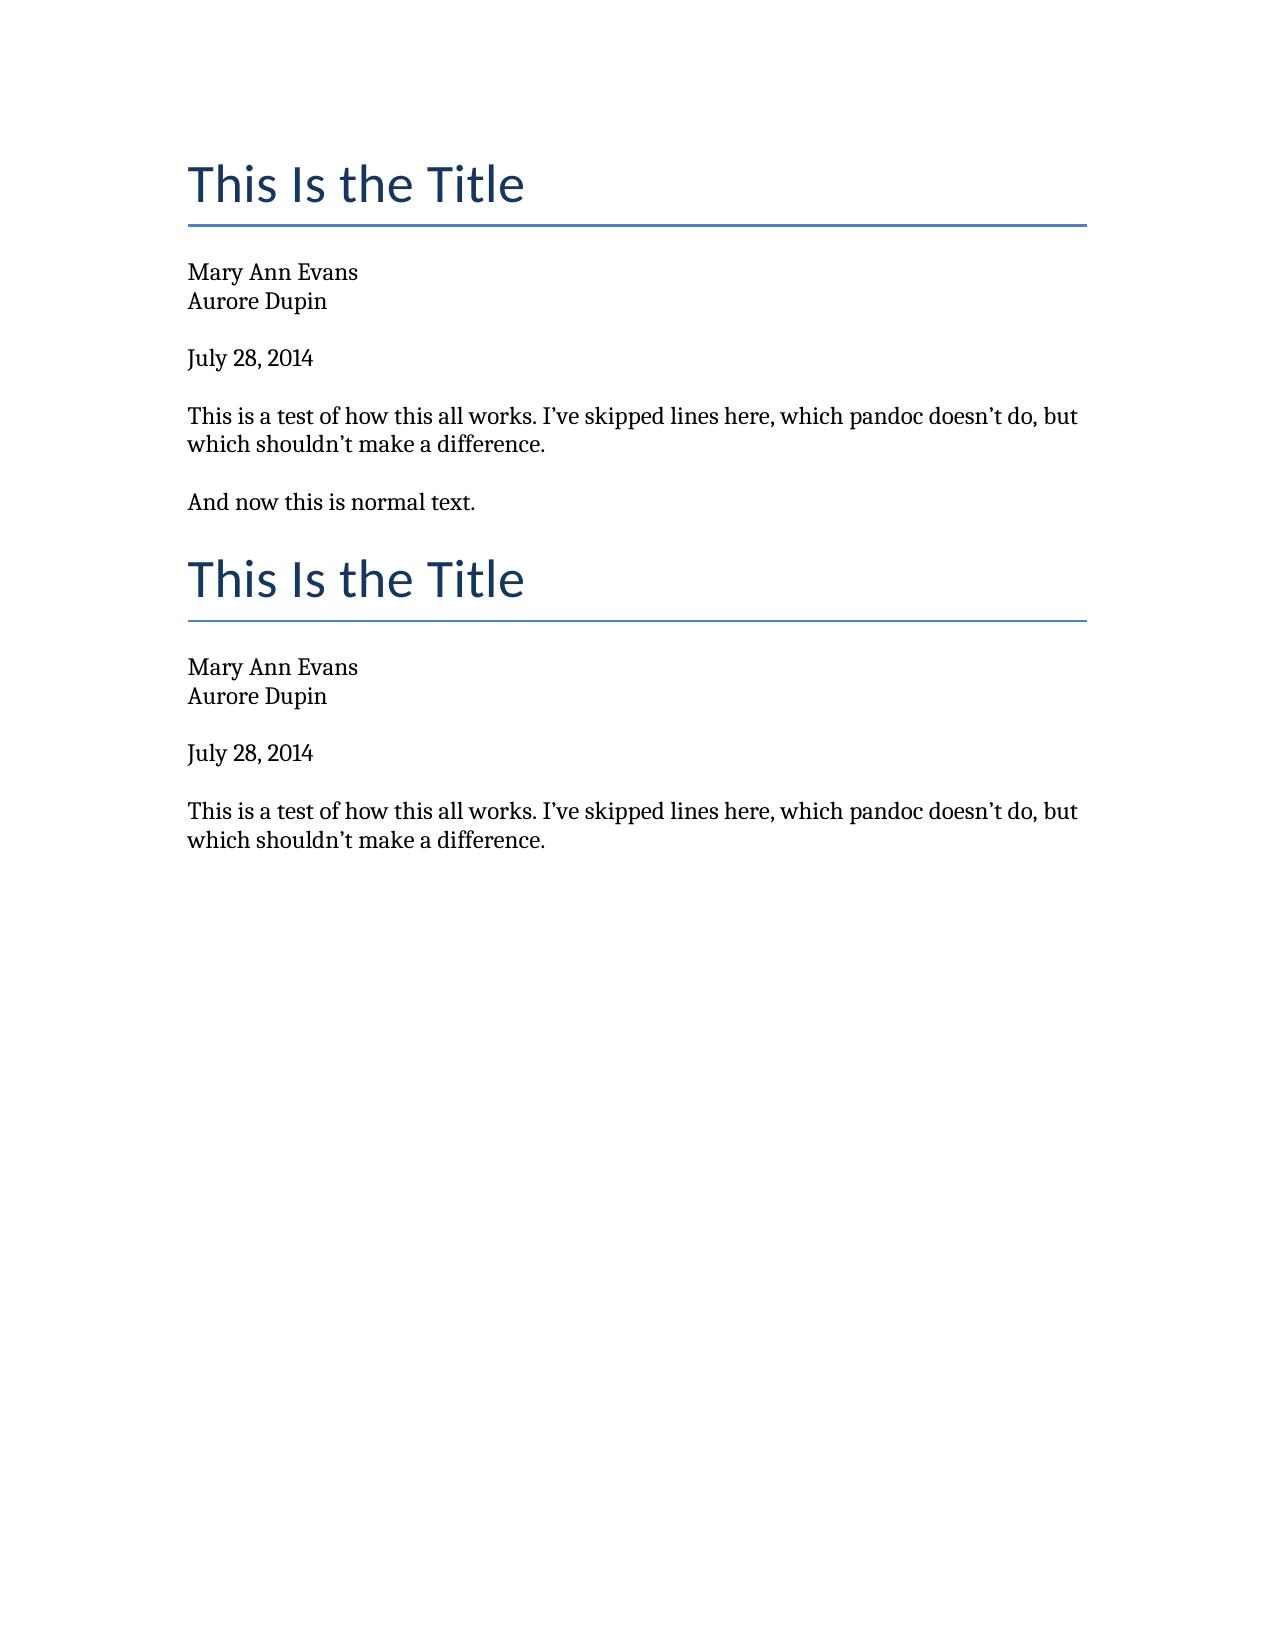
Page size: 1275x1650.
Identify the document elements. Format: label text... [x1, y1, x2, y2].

text Mary Ann Evans [187, 258, 1087, 287]
text This is a test of how this all works. I’ve skipped lines here, which pandoc doesn’t do, but which shouldn’t make a difference. [187, 402, 1087, 459]
text And now this is normal text. [187, 488, 1087, 517]
text Aurore Dupin [187, 287, 1087, 315]
text Aurore Dupin [187, 682, 1087, 711]
text Mary Ann Evans [187, 653, 1087, 682]
title This Is the Title [187, 545, 1087, 622]
title This Is the Title [187, 150, 1087, 227]
text July 28, 2014 [187, 739, 1087, 768]
text July 28, 2014 [187, 344, 1087, 373]
text This is a test of how this all works. I’ve skipped lines here, which pandoc doesn’t do, but which shouldn’t make a difference. [187, 797, 1087, 854]
